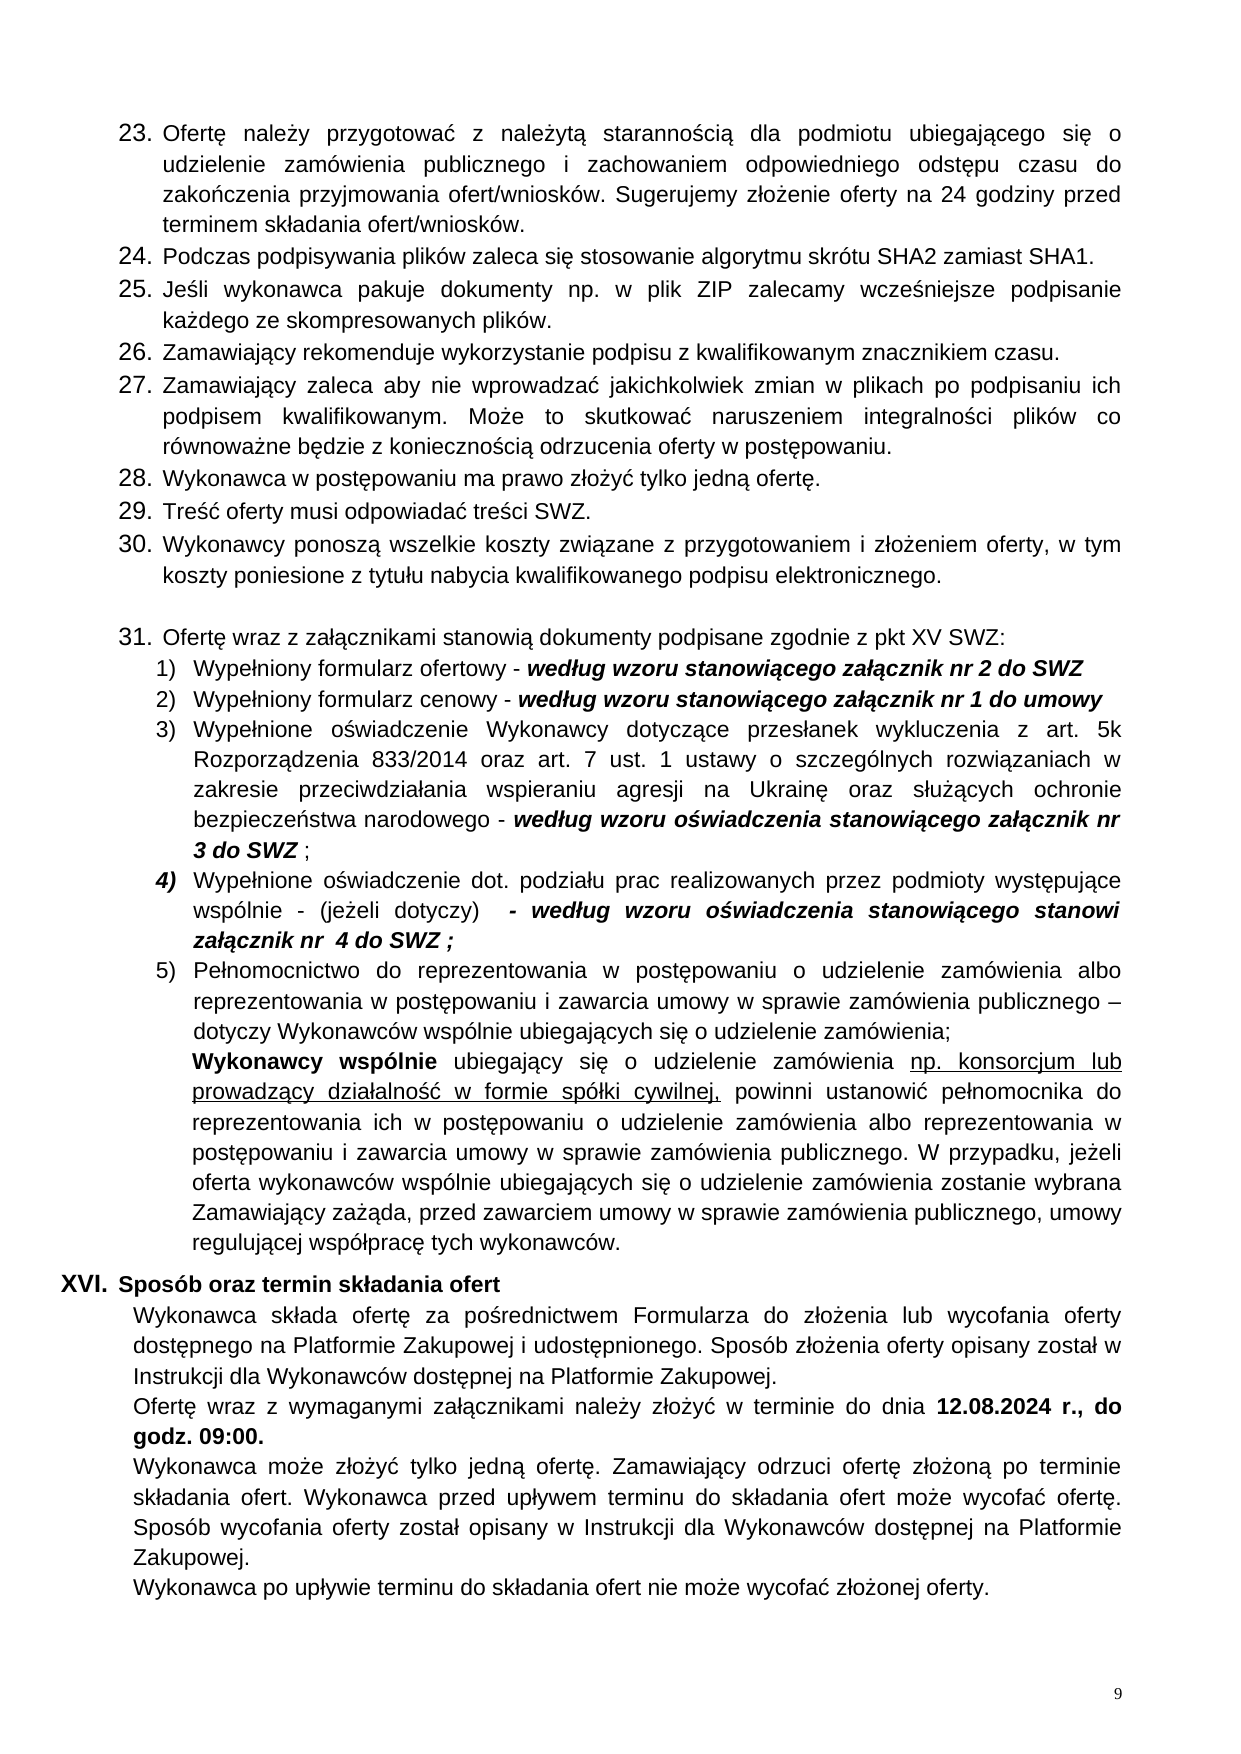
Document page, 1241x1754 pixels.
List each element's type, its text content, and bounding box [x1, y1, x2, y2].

list Ofertę wraz z załącznikami stanowią dokumenty podpisane zgodnie z pkt XV SWZ: [118, 622, 1122, 651]
list Wypełnione oświadczenie dot. podziału prac realizowanych przez podmioty występujące wspólnie - (jeżeli dotyczy) - według wzoru oświadczenia stanowiącego stanowi załącznik nr 4 do SWZ ; [156, 867, 1122, 953]
list Zamawiający zaleca aby nie wprowadzać jakichkolwiek zmian w plikach po podpisaniu ich podpisem kwalifikowanym. Może to skutkować naruszeniem integralności plików co równoważne będzie z koniecznością odrzucenia oferty w postępowaniu. [118, 370, 1122, 459]
subtitle Sposób oraz termin składania ofert [108, 1269, 1109, 1298]
list Wykonawcy ponoszą wszelkie koszty związane z przygotowaniem i złożeniem oferty, w tym koszty poniesione z tytułu nabycia kwalifikowanego podpisu elektronicznego. [118, 529, 1122, 588]
text Wykonawcy wspólnie ubiegający się o udzielenie zamówienia np. konsorcjum lub prowadzący działalność w formie spółki cywilnej, powinni ustanowić pełnomocnika do reprezentowania ich w postępowaniu o udzielenie zamówienia albo reprezentowania w postępowaniu i zawarcia umowy w sprawie zamówienia publicznego. W przypadku, jeżeli oferta wykonawców wspólnie ubiegających się o udzielenie zamówienia zostanie wybrana Zamawiający zażąda, przed zawarciem umowy w sprawie zamówienia publicznego, umowy regulującej współpracę tych wykonawców. [192, 1048, 1122, 1256]
list Pełnomocnictwo do reprezentowania w postępowaniu o udzielenie zamówienia albo reprezentowania w postępowaniu i zawarcia umowy w sprawie zamówienia publicznego – dotyczy Wykonawców wspólnie ubiegających się o udzielenie zamówienia; [156, 957, 1122, 1044]
list Ofertę wraz z wymaganymi załącznikami należy złożyć w terminie do dnia 12.08.2024 r., do godz. 09:00. [133, 1393, 1122, 1449]
list Jeśli wykonawca pakuje dokumenty np. w plik ZIP zalecamy wcześniejsze podpisanie każdego ze skompresowanych plików. [118, 274, 1122, 333]
list Wypełniony formularz cenowy - według wzoru stanowiącego załącznik nr 1 do umowy [156, 686, 1122, 712]
list Ofertę należy przygotować z należytą starannością dla podmiotu ubiegającego się o udzielenie zamówienia publicznego i zachowaniem odpowiedniego odstępu czasu do zakończenia przyjmowania ofert/wniosków. Sugerujemy złożenie oferty na 24 godziny przed terminem składania ofert/wniosków. [118, 118, 1122, 237]
list Wykonawca w postępowaniu ma prawo złożyć tylko jedną ofertę. [118, 463, 1122, 492]
list Treść oferty musi odpowiadać treści SWZ. [118, 496, 1122, 525]
list Wykonawca po upływie terminu do składania ofert nie może wycofać złożonej oferty. [133, 1574, 1122, 1600]
list Wykonawca składa ofertę za pośrednictwem Formularza do złożenia lub wycofania oferty dostępnego na Platformie Zakupowej i udostępnionego. Sposób złożenia oferty opisany został w Instrukcji dla Wykonawców dostępnej na Platformie Zakupowej. [133, 1302, 1122, 1389]
list Zamawiający rekomenduje wykorzystanie podpisu z kwalifikowanym znacznikiem czasu. [118, 337, 1122, 366]
list Wypełniony formularz ofertowy - według wzoru stanowiącego załącznik nr 2 do SWZ [156, 655, 1122, 682]
list Wykonawca może złożyć tylko jedną ofertę. Zamawiający odrzuci ofertę złożoną po terminie składania ofert. Wykonawca przed upływem terminu do składania ofert może wycofać ofertę. Sposób wycofania oferty został opisany w Instrukcji dla Wykonawców dostępnej na Platformie Zakupowej. [133, 1453, 1122, 1570]
list Wypełnione oświadczenie Wykonawcy dotyczące przesłanek wykluczenia z art. 5k Rozporządzenia 833/2014 oraz art. 7 ust. 1 ustawy o szczególnych rozwiązaniach w zakresie przeciwdziałania wspieraniu agresji na Ukrainę oraz służących ochronie bezpieczeństwa narodowego - według wzoru oświadczenia stanowiącego załącznik nr 3 do SWZ ; [156, 716, 1122, 863]
list Podczas podpisywania plików zaleca się stosowanie algorytmu skrótu SHA2 zamiast SHA1. [118, 241, 1122, 270]
